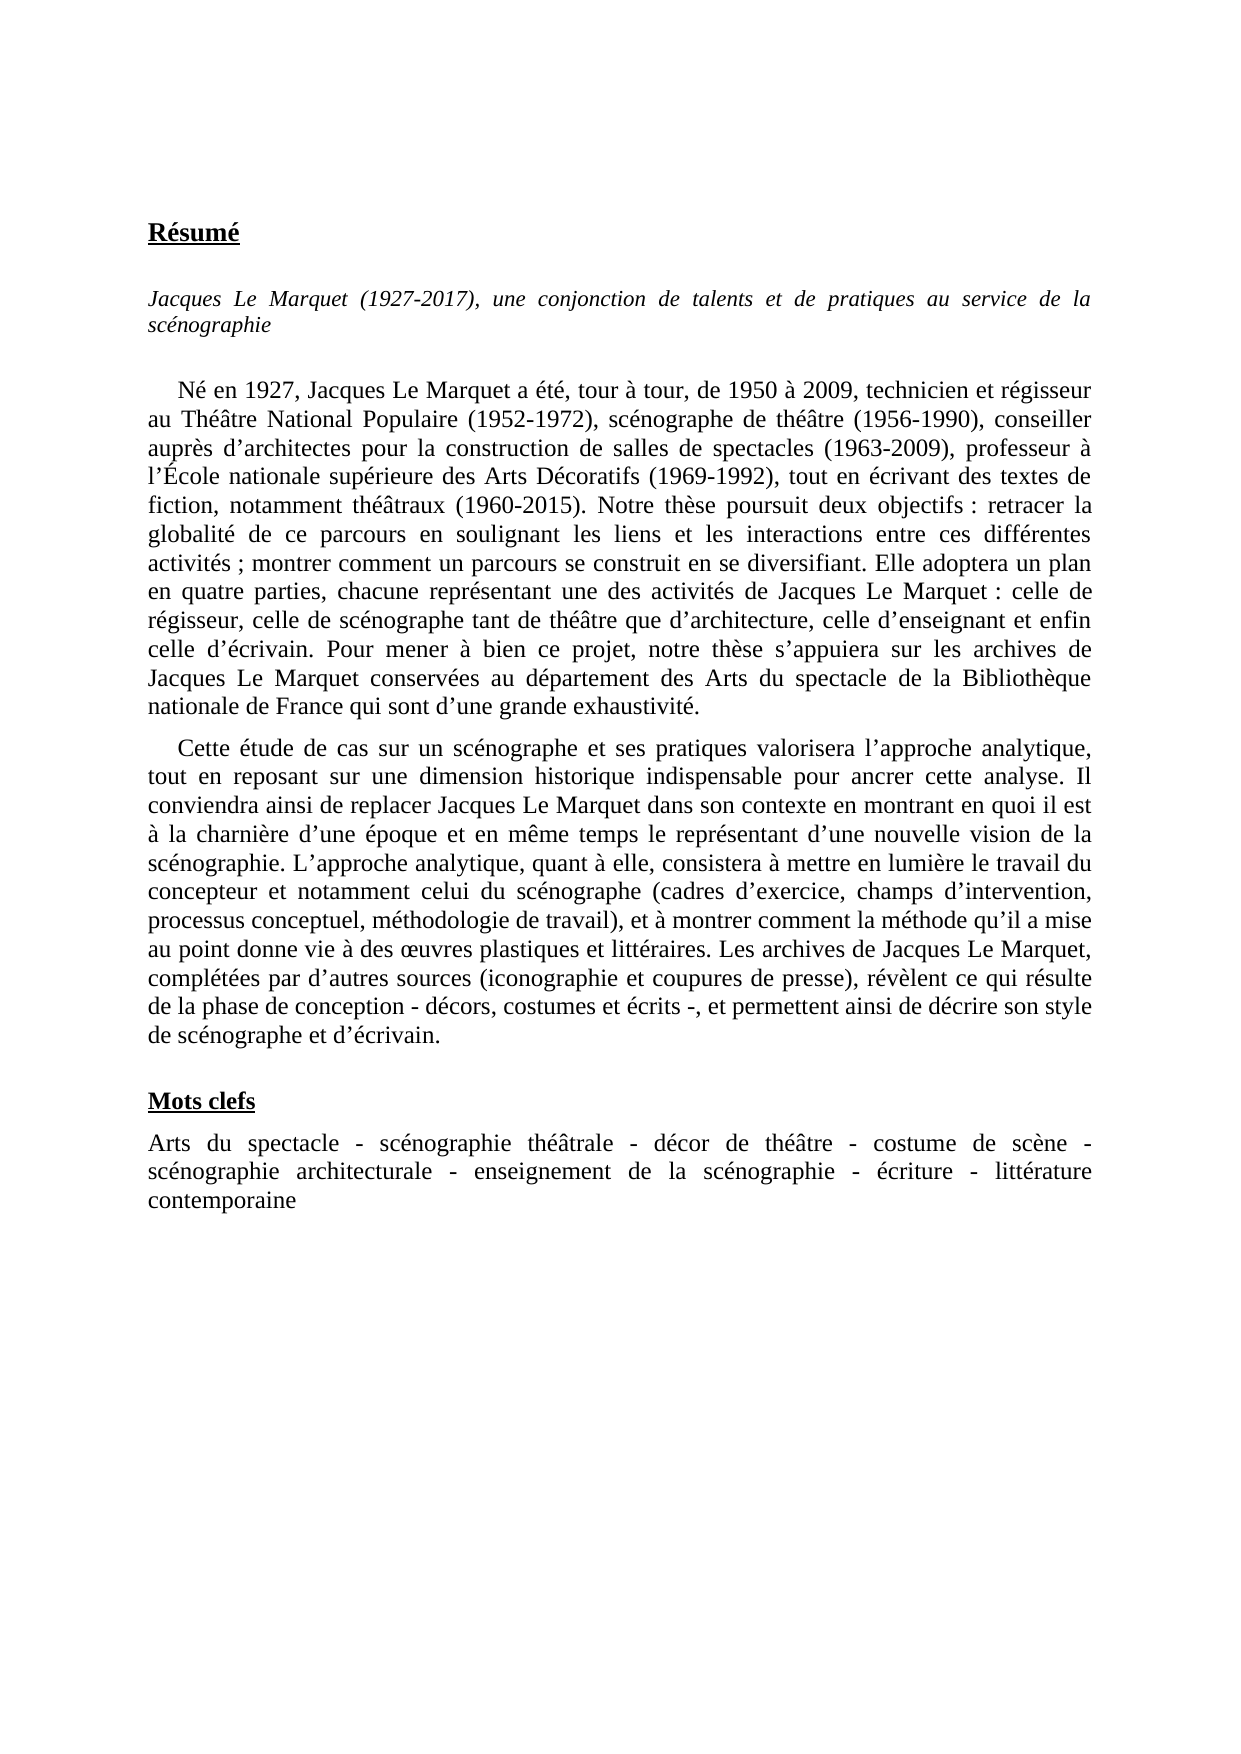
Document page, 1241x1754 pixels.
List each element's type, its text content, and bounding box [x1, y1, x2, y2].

text Cette étude de cas sur un scénographe et ses pratiques valorisera l’approche analytique, tout en reposant sur une dimension historique indispensable pour ancrer cette analyse. Il conviendra ainsi de replacer Jacques Le Marquet dans son contexte en montrant en quoi il est à la charnière d’une époque et en même temps le représentant d’une nouvelle vision de la scénographie. L’approche analytique, quant à elle, consistera à mettre en lumière le travail du concepteur et notamment celui du scénographe (cadres d’exercice, champs d’intervention, processus conceptuel, méthodologie de travail), et à montrer comment la méthode qu’il a mise au point donne vie à des œuvres plastiques et littéraires. Les archives de Jacques Le Marquet, complétées par d’autres sources (iconographie et coupures de presse), révèlent ce qui résulte de la phase de conception - décors, costumes et écrits -, et permettent ainsi de décrire son style de scénographe et d’écrivain. [148, 733, 1093, 1049]
text Jacques Le Marquet (1927-2017), une conjonction de talents et de pratiques au service de la scénographie [148, 285, 1093, 338]
text Né en 1927, Jacques Le Marquet a été, tour à tour, de 1950 à 2009, technicien et régisseur au Théâtre National Populaire (1952-1972), scénographe de théâtre (1956-1990), conseiller auprès d’architectes pour la construction de salles de spectacles (1963-2009), professeur à l’École nationale supérieure des Arts Décoratifs (1969-1992), tout en écrivant des textes de fiction, notamment théâtraux (1960-2015). Notre thèse poursuit deux objectifs : retracer la globalité de ce parcours en soulignant les liens et les interactions entre ces différentes activités ; montrer comment un parcours se construit en se diversifiant. Elle adoptera un plan en quatre parties, chacune représentant une des activités de Jacques Le Marquet : celle de régisseur, celle de scénographe tant de théâtre que d’architecture, celle d’enseignant et enfin celle d’écrivain. Pour mener à bien ce projet, notre thèse s’appuiera sur les archives de Jacques Le Marquet conservées au département des Arts du spectacle de la Bibliothèque nationale de France qui sont d’une grande exhaustivité. [148, 375, 1093, 720]
text Arts du spectacle - scénographie théâtrale - décor de théâtre - costume de scène - scénographie architecturale - enseignement de la scénographie - écriture - littérature contemporaine [148, 1128, 1093, 1214]
text Mots clefs [148, 1086, 1093, 1115]
text Résumé [148, 216, 1093, 247]
